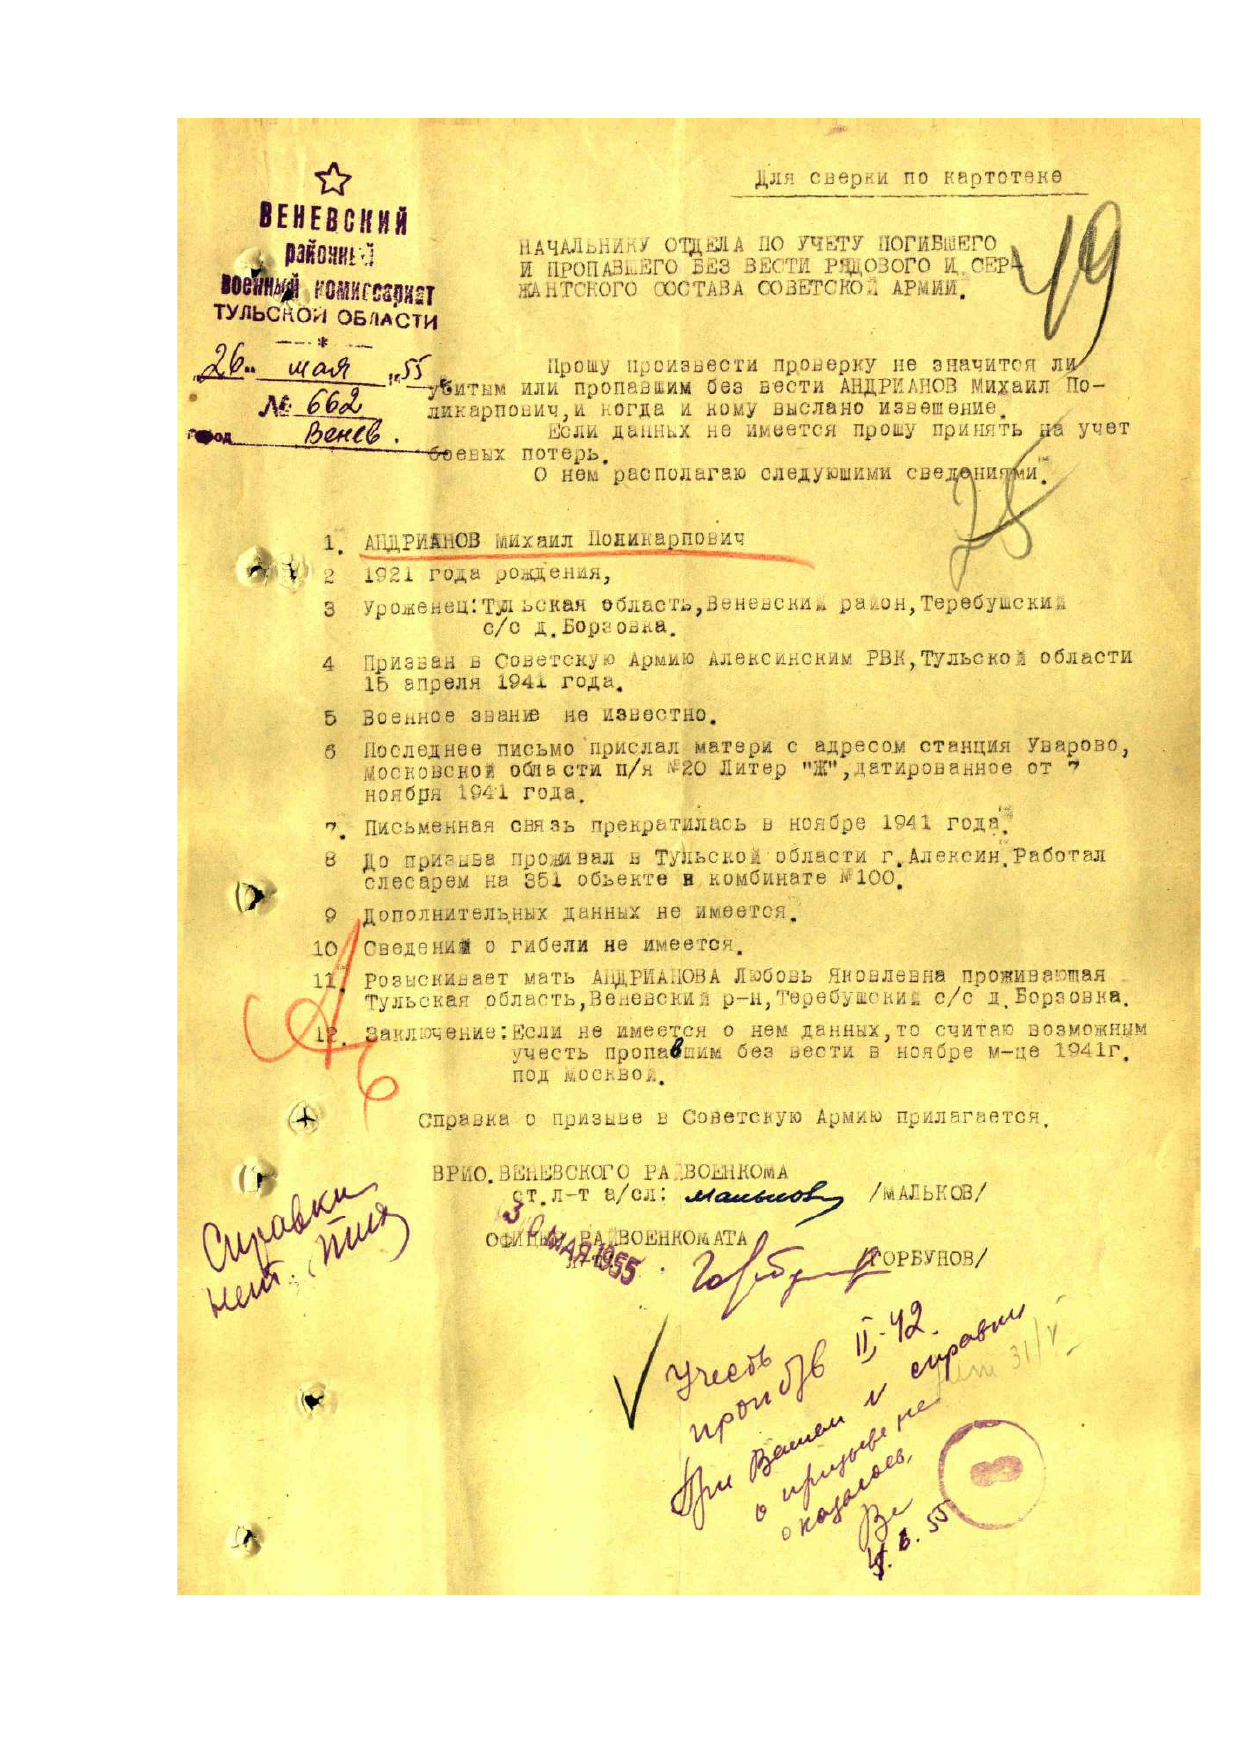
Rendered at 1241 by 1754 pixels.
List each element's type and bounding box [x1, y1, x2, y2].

picture [177, 118, 1201, 1595]
